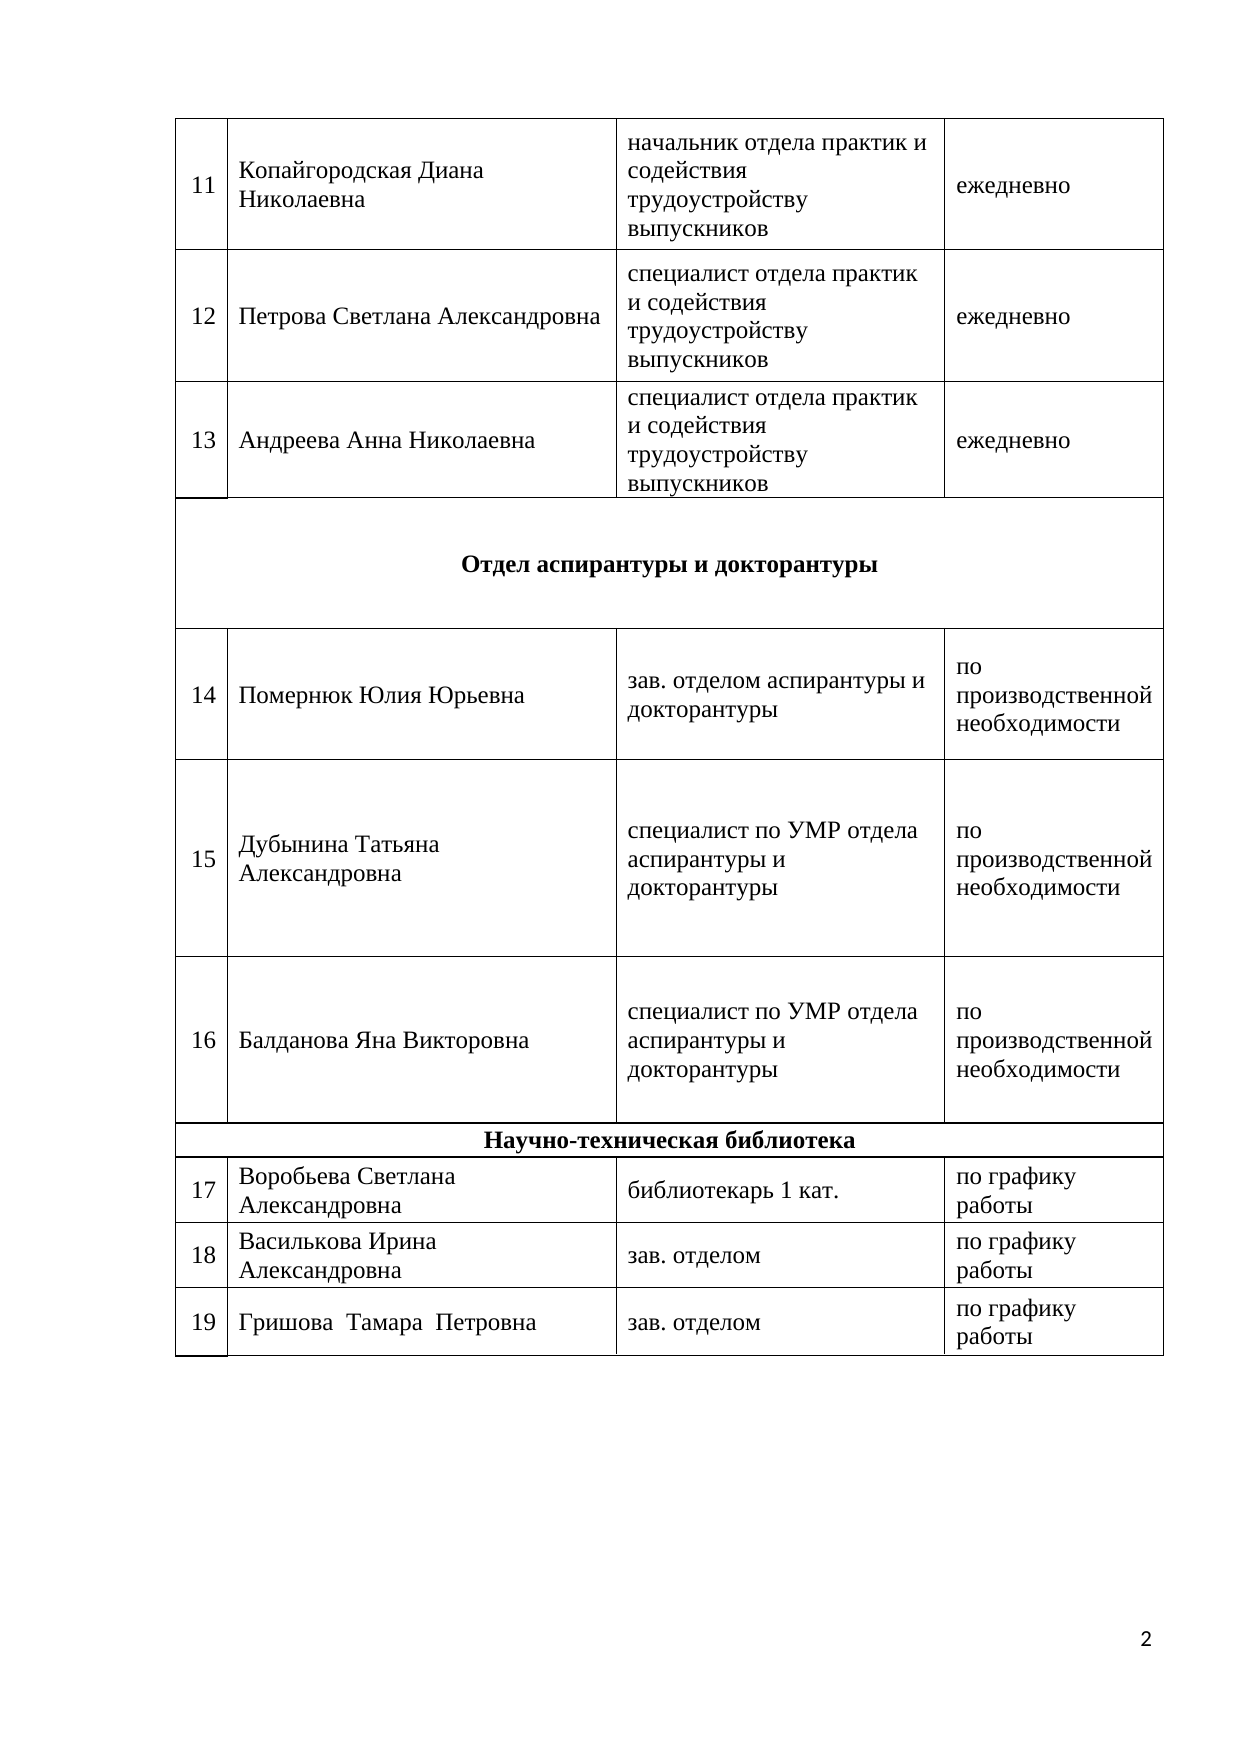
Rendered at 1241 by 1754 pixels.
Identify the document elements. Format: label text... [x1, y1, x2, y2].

table_cell 12 [176, 250, 227, 381]
table_cell Помернюк Юлия Юрьевна [228, 629, 616, 759]
table_cell 19 [176, 1288, 227, 1354]
table_cell библиотекарь 1 кат. [617, 1158, 944, 1222]
table_cell Воробьева Светлана Александровна [228, 1158, 616, 1222]
table_cell Отдел аспирантуры и докторантуры [176, 498, 1163, 628]
table_cell зав. отделом [617, 1223, 944, 1287]
table_cell по графику работы [945, 1158, 1163, 1222]
table_cell начальник отдела практик и содействия трудоустройству выпускников [617, 119, 944, 249]
table_cell Балданова Яна Викторовна [228, 957, 616, 1122]
table_cell ежедневно [945, 382, 1163, 497]
table_cell 15 [176, 760, 227, 956]
table_cell 18 [176, 1223, 227, 1287]
table_cell Петрова Светлана Александровна [228, 250, 616, 381]
table_cell зав. отделом [617, 1288, 944, 1354]
table_cell зав. отделом аспирантуры и докторантуры [617, 629, 944, 759]
table_cell 11 [176, 119, 227, 249]
table_cell по производственной необходимости [945, 629, 1163, 759]
table_cell специалист по УМР отдела аспирантуры и докторантуры [617, 760, 944, 956]
table_cell по производственной необходимости [945, 957, 1163, 1122]
table_cell ежедневно [945, 119, 1163, 249]
table_cell Гришова Тамара Петровна [228, 1288, 616, 1354]
table_cell специалист отдела практик и содействия трудоустройству выпускников [617, 250, 944, 381]
table_cell Дубынина Татьяна Александровна [228, 760, 616, 956]
table_cell по производственной необходимости [945, 760, 1163, 956]
table_cell по графику работы [945, 1288, 1163, 1354]
table_cell Научно-техническая библиотека [176, 1124, 1163, 1156]
table_cell по графику работы [945, 1223, 1163, 1287]
table_cell Копайгородская Диана Николаевна [228, 119, 616, 249]
table_cell Василькова Ирина Александровна [228, 1223, 616, 1287]
table_cell специалист отдела практик и содействия трудоустройству выпускников [617, 382, 944, 497]
table_cell ежедневно [945, 250, 1163, 381]
table_cell специалист по УМР отдела аспирантуры и докторантуры [617, 957, 944, 1122]
table_cell 16 [176, 957, 227, 1122]
table_cell 13 [176, 382, 227, 497]
table_cell Андреева Анна Николаевна [228, 382, 616, 497]
table_cell 14 [176, 629, 227, 759]
table_cell 17 [176, 1158, 227, 1222]
